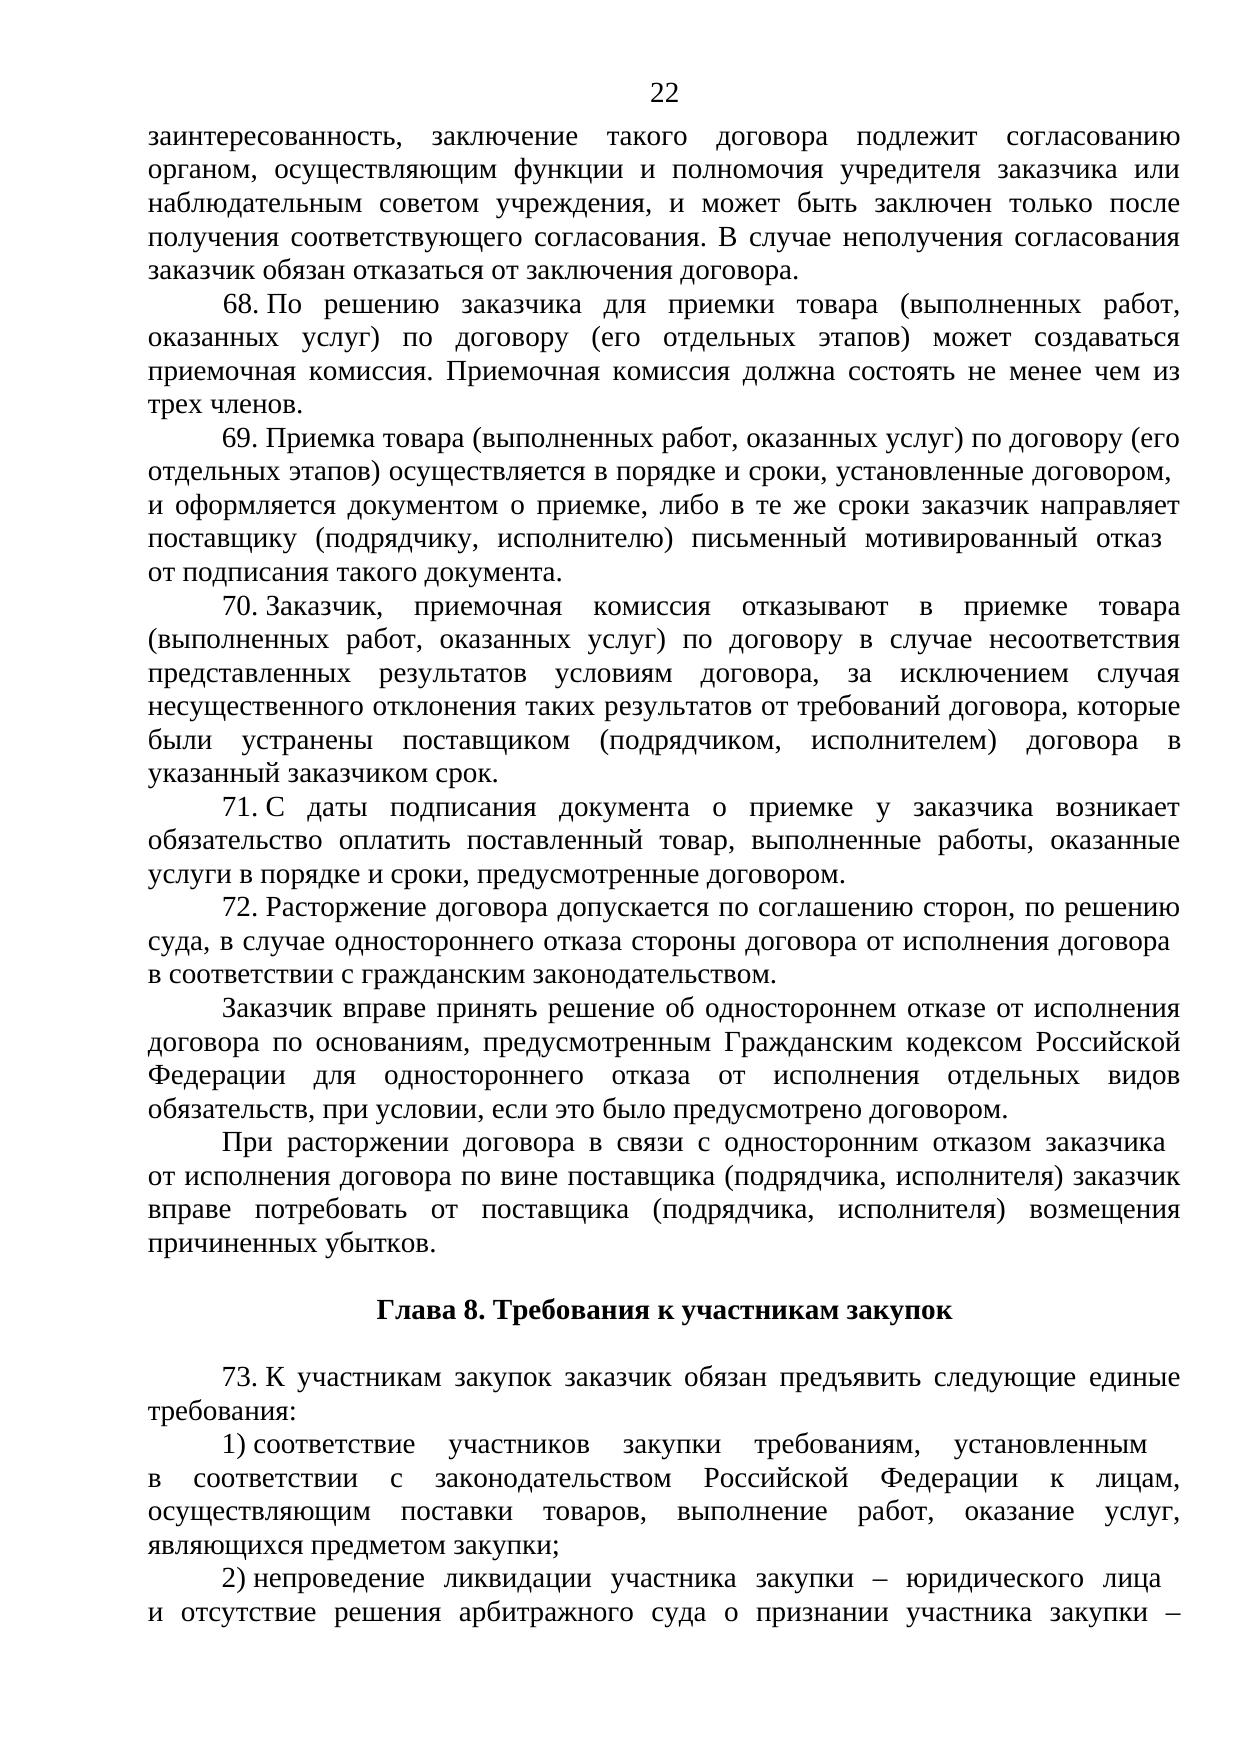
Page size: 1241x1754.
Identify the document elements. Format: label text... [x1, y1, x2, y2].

text 68. По решению заказчика для приемки товара (выполненных работ, оказанных услуг) по договору (его отдельных этапов) может создаваться приемочная комиссия. Приемочная комиссия должна состоять не менее чем из трех членов. [148, 286, 1181, 420]
text 73. К участникам закупок заказчик обязан предъявить следующие единые требования: [148, 1359, 1181, 1426]
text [148, 1560, 1181, 1627]
text Заказчик вправе принять решение об одностороннем отказе от исполнения договора по основаниям, предусмотренным Гражданским кодексом Российской Федерации для одностороннего отказа от исполнения отдельных видов обязательств, при условии, если это было предусмотрено договором. [148, 990, 1181, 1124]
text 72. Расторжение договора допускается по соглашению сторон, по решению суда, в случае одностороннего отказа стороны договора от исполнения договора в соответствии с гражданским законодательством. [148, 889, 1181, 990]
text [148, 118, 1181, 286]
text 69. Приемка товара (выполненных работ, оказанных услуг) по договору (его отдельных этапов) осуществляется в порядке и сроки, установленные договором, и оформляется документом о приемке, либо в те же сроки заказчик направляет поставщику (подрядчику, исполнителю) письменный мотивированный отказ от подписания такого документа. [148, 420, 1181, 588]
text 70. Заказчик, приемочная комиссия отказывают в приемке товара (выполненных работ, оказанных услуг) по договору в случае несоответствия представленных результатов условиям договора, за исключением случая несущественного отклонения таких результатов от требований договора, которые были устранены поставщиком (подрядчиком, исполнителем) договора в указанный заказчиком срок. [148, 588, 1181, 789]
text 71. С даты подписания документа о приемке у заказчика возникает обязательство оплатить поставленный товар, выполненные работы, оказанные услуги в порядке и сроки, предусмотренные договором. [148, 789, 1181, 889]
text При расторжении договора в связи с односторонним отказом заказчика от исполнения договора по вине поставщика (подрядчика, исполнителя) заказчик вправе потребовать от поставщика (подрядчика, исполнителя) возмещения причиненных убытков. [148, 1124, 1181, 1258]
text 1) соответствие участников закупки требованиям, установленным в соответствии с законодательством Российской Федерации к лицам, осуществляющим поставки товаров, выполнение работ, оказание услуг, являющихся предметом закупки; [148, 1426, 1181, 1560]
text Глава 8. Требования к участникам закупок [148, 1292, 1181, 1326]
